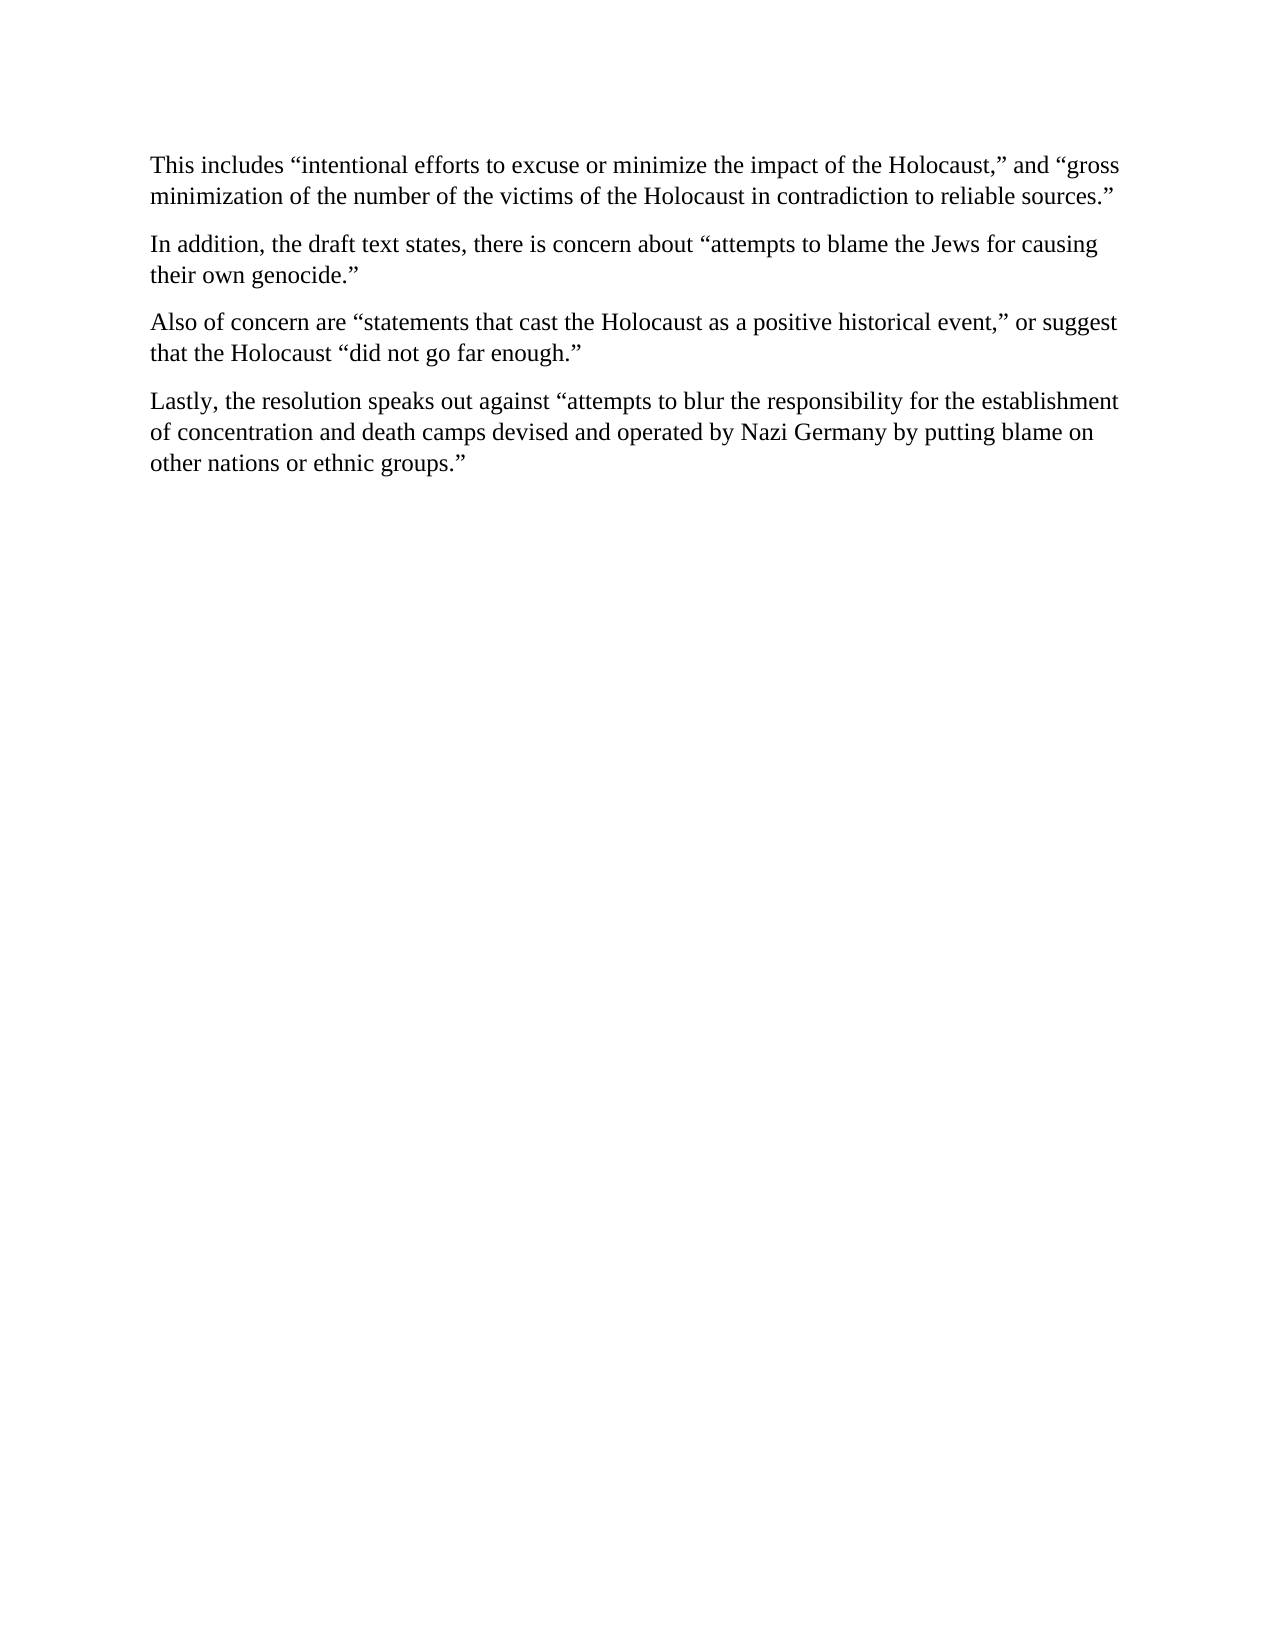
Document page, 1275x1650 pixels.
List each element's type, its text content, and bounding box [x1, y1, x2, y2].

text This includes “intentional efforts to excuse or minimize the impact of the Holocaust,” and “gross minimization of the number of the victims of the Holocaust in contradiction to reliable sources.” [150, 150, 1125, 210]
text Lastly, the resolution speaks out against “attempts to blur the responsibility for the establishment of concentration and death camps devised and operated by Nazi Germany by putting blame on other nations or ethnic groups.” [150, 386, 1125, 477]
text Also of concern are “statements that cast the Holocaust as a positive historical event,” or suggest that the Holocaust “did not go far enough.” [150, 307, 1125, 367]
text In addition, the draft text states, there is concern about “attempts to blame the Jews for causing their own genocide.” [150, 229, 1125, 288]
